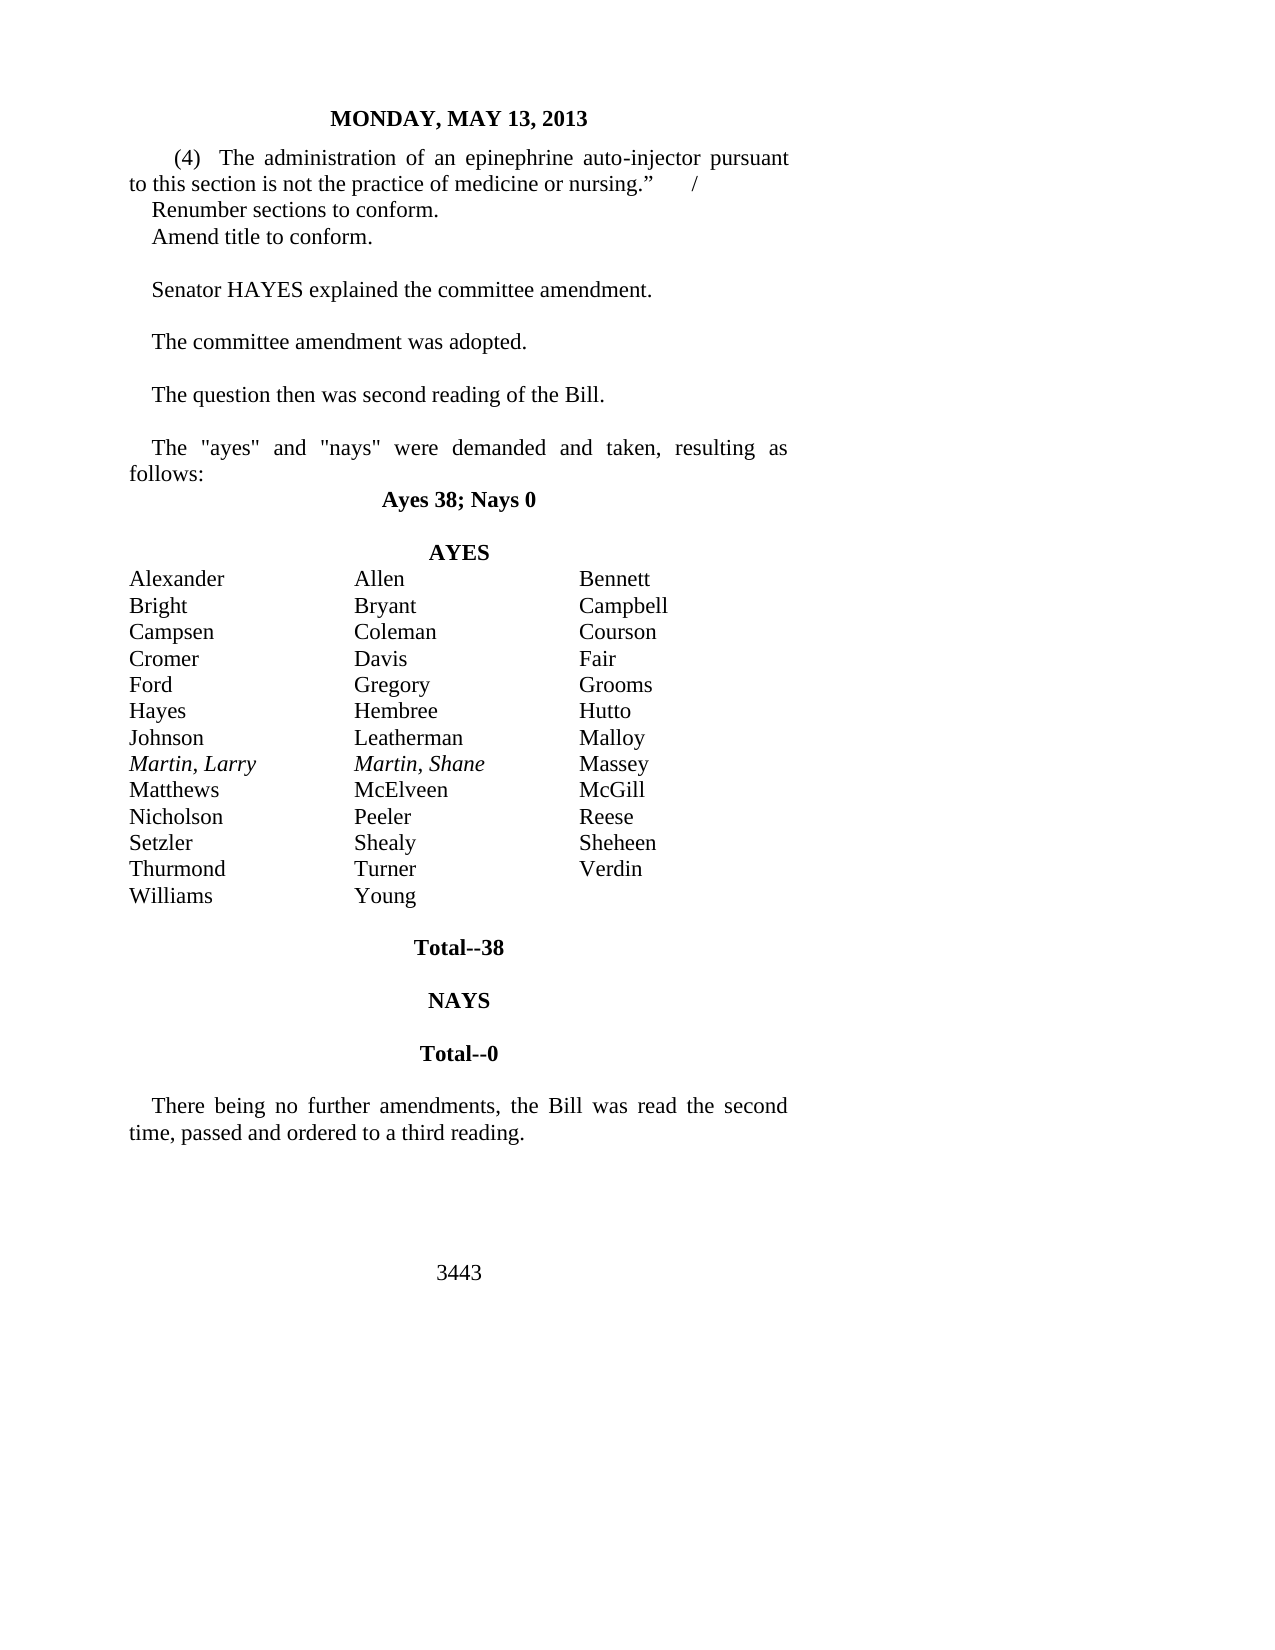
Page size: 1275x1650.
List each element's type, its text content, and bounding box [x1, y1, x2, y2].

text Johnson Leatherman Malloy [129, 724, 789, 750]
text Total--38 [129, 934, 789, 961]
text Alexander Allen Bennett [129, 566, 789, 592]
text (4) The administration of an epinephrine auto-injector pursuant to this section is not the practice of medicine or nursing.” / [129, 144, 789, 197]
text The "ayes" and "nays" were demanded and taken, resulting as follows: [129, 434, 789, 486]
text Nicholson Peeler Reese [129, 803, 789, 829]
text Total--0 [129, 1040, 789, 1066]
text Senator HAYES explained the committee amendment. [129, 276, 789, 302]
text Renumber sections to conform. [129, 197, 789, 223]
text The committee amendment was adopted. [129, 328, 789, 355]
text Thurmond Turner Verdin [129, 855, 789, 882]
text Setzler Shealy Sheheen [129, 829, 789, 855]
text Campsen Coleman Courson [129, 618, 789, 644]
text The question then was second reading of the Bill. [129, 381, 789, 407]
text AYES [129, 539, 789, 566]
text Ford Gregory Grooms [129, 671, 789, 697]
text Amend title to conform. [129, 223, 789, 249]
text Bright Bryant Campbell [129, 592, 789, 618]
text There being no further amendments, the Bill was read the second time, passed and ordered to a third reading. [129, 1093, 789, 1145]
text NAYS [129, 987, 789, 1013]
text Williams Young [129, 882, 789, 908]
text Martin, Larry Martin, Shane Massey [129, 750, 789, 776]
text Hayes Hembree Hutto [129, 697, 789, 724]
text Cromer Davis Fair [129, 644, 789, 671]
text Matthews McElveen McGill [129, 776, 789, 803]
text Ayes 38; Nays 0 [129, 486, 789, 513]
